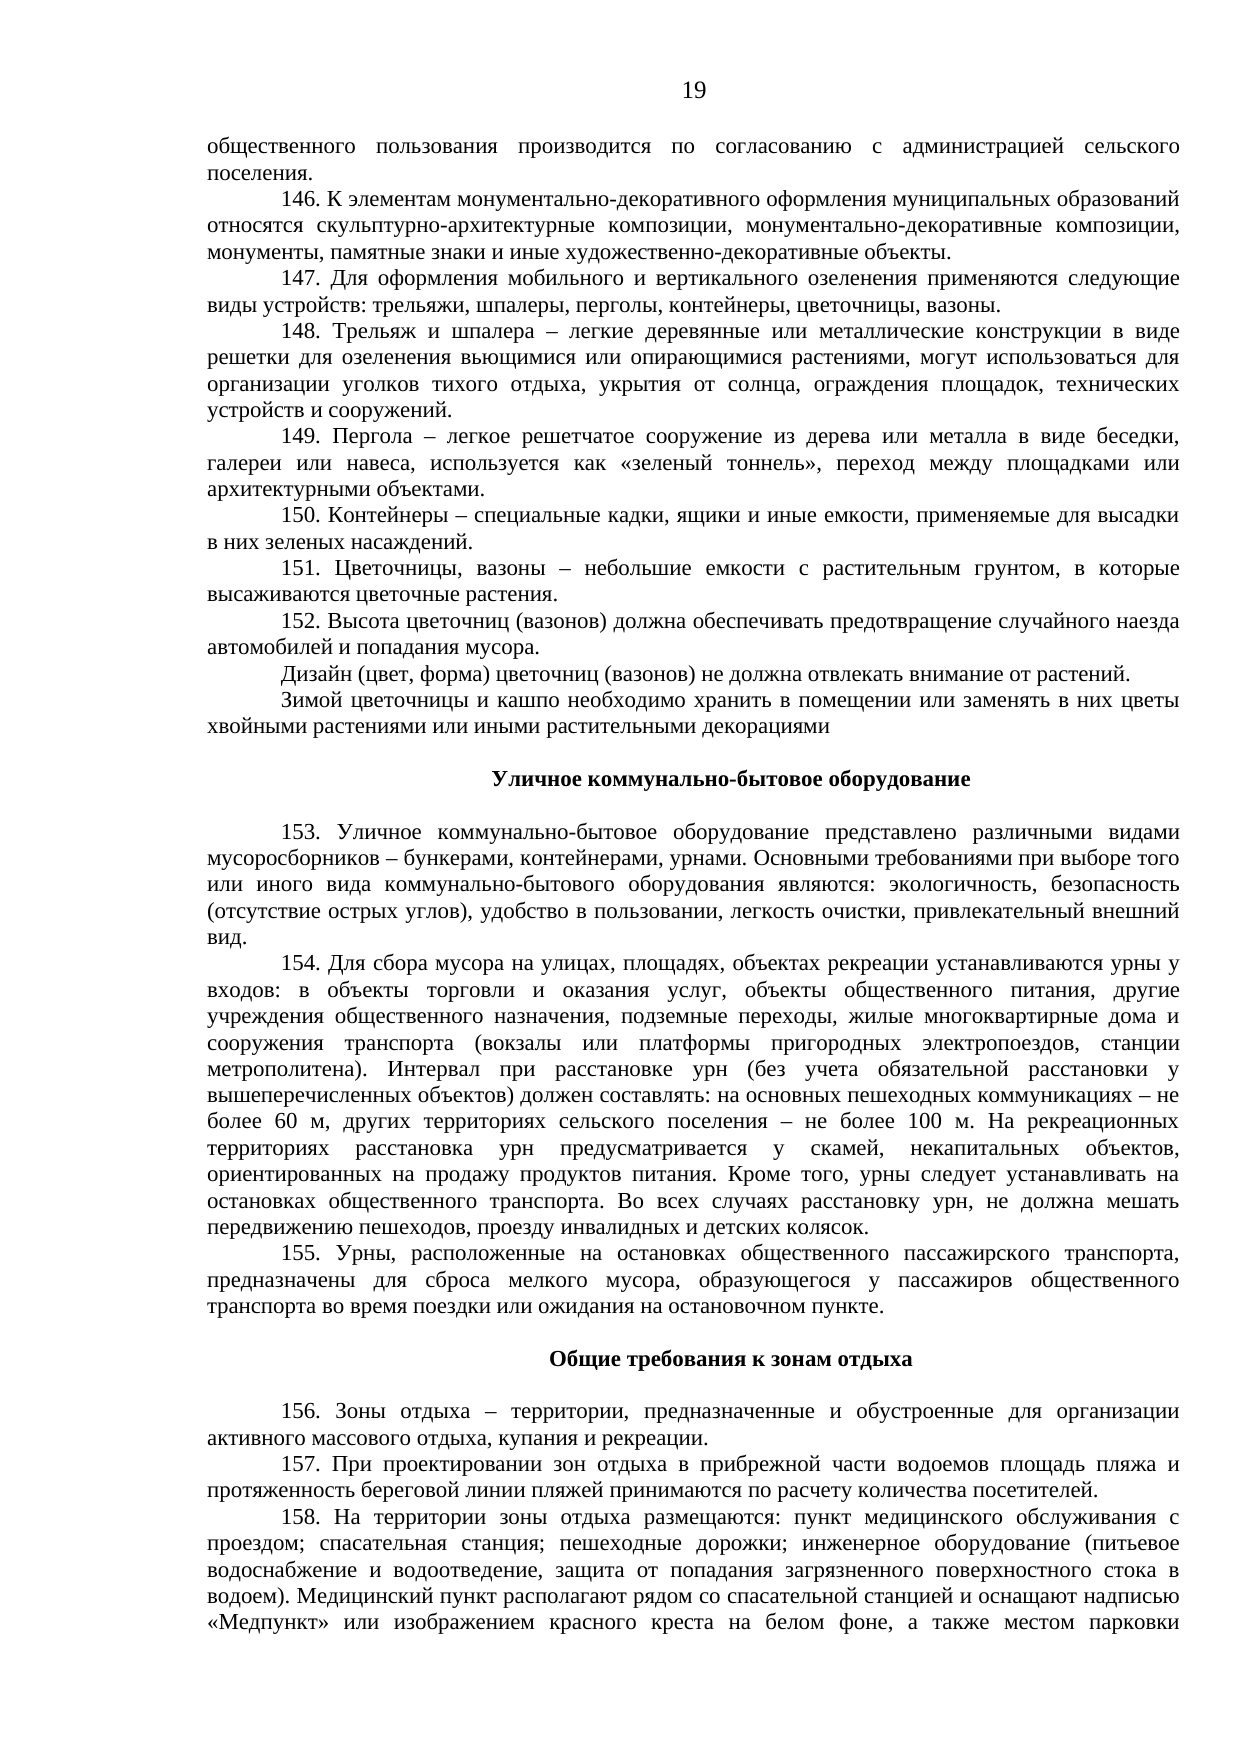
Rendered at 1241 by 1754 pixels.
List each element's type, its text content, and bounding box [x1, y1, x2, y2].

list Общие требования к зонам отдыха [207, 1345, 1181, 1371]
list 153. Уличное коммунально-бытовое оборудование представлено различными видами мусоросборников – бункерами, контейнерами, урнами. Основными требованиями при выборе того или иного вида коммунально-бытового оборудования являются: экологичность, безопасность (отсутствие острых углов), удобство в пользовании, легкость очистки, привлекательный внешний вид. [207, 818, 1181, 949]
list 154. Для сбора мусора на улицах, площадях, объектах рекреации устанавливаются урны у входов: в объекты торговли и оказания услуг, объекты общественного питания, другие учреждения общественного назначения, подземные переходы, жилые многоквартирные дома и сооружения транспорта (вокзалы или платформы пригородных электропоездов, станции метрополитена). Интервал при расстановке урн (без учета обязательной расстановки у вышеперечисленных объектов) должен составлять: на основных пешеходных коммуникациях – не более 60 м, других территориях сельского поселения – не более 100 м. На рекреационных территориях расстановка урн предусматривается у скамей, некапитальных объектов, ориентированных на продажу продуктов питания. Кроме того, урны следует устанавливать на остановках общественного транспорта. Во всех случаях расстановку урн, не должна мешать передвижению пешеходов, проезду инвалидных и детских колясок. [207, 949, 1181, 1239]
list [207, 1503, 1181, 1635]
list Зимой цветочницы и кашпо необходимо хранить в помещении или заменять в них цветы хвойными растениями или иными растительными декорациями [207, 686, 1181, 739]
list 146. К элементам монументально-декоративного оформления муниципальных образований относятся скульптурно-архитектурные композиции, монументально-декоративные композиции, монументы, памятные знаки и иные художественно-декоративные объекты. [207, 185, 1181, 264]
list 149. Пергола – легкое решетчатое сооружение из дерева или металла в виде беседки, галереи или навеса, используется как «зеленый тоннель», переход между площадками или архитектурными объектами. [207, 422, 1181, 501]
list 150. Контейнеры – специальные кадки, ящики и иные емкости, применяемые для высадки в них зеленых насаждений. [207, 501, 1181, 554]
list 152. Высота цветочниц (вазонов) должна обеспечивать предотвращение случайного наезда автомобилей и попадания мусора. [207, 607, 1181, 659]
list 157. При проектировании зон отдыха в прибрежной части водоемов площадь пляжа и протяженность береговой линии пляжей принимаются по расчету количества посетителей. [207, 1450, 1181, 1503]
list 155. Урны, расположенные на остановках общественного пассажирского транспорта, предназначены для сброса мелкого мусора, образующегося у пассажиров общественного транспорта во время поездки или ожидания на остановочном пункте. [207, 1239, 1181, 1318]
list 147. Для оформления мобильного и вертикального озеленения применяются следующие виды устройств: трельяжи, шпалеры, перголы, контейнеры, цветочницы, вазоны. [207, 264, 1181, 317]
list Уличное коммунально-бытовое оборудование [207, 765, 1181, 791]
list 156. Зоны отдыха – территории, предназначенные и обустроенные для организации активного массового отдыха, купания и рекреации. [207, 1397, 1181, 1450]
list 151. Цветочницы, вазоны – небольшие емкости с растительным грунтом, в которые высаживаются цветочные растения. [207, 554, 1181, 607]
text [207, 132, 1181, 185]
list Дизайн (цвет, форма) цветочниц (вазонов) не должна отвлекать внимание от растений. [207, 659, 1181, 686]
list 148. Трельяж и шпалера – легкие деревянные или металлические конструкции в виде решетки для озеленения вьющимися или опирающимися растениями, могут использоваться для организации уголков тихого отдыха, укрытия от солнца, ограждения площадок, технических устройств и сооружений. [207, 317, 1181, 422]
